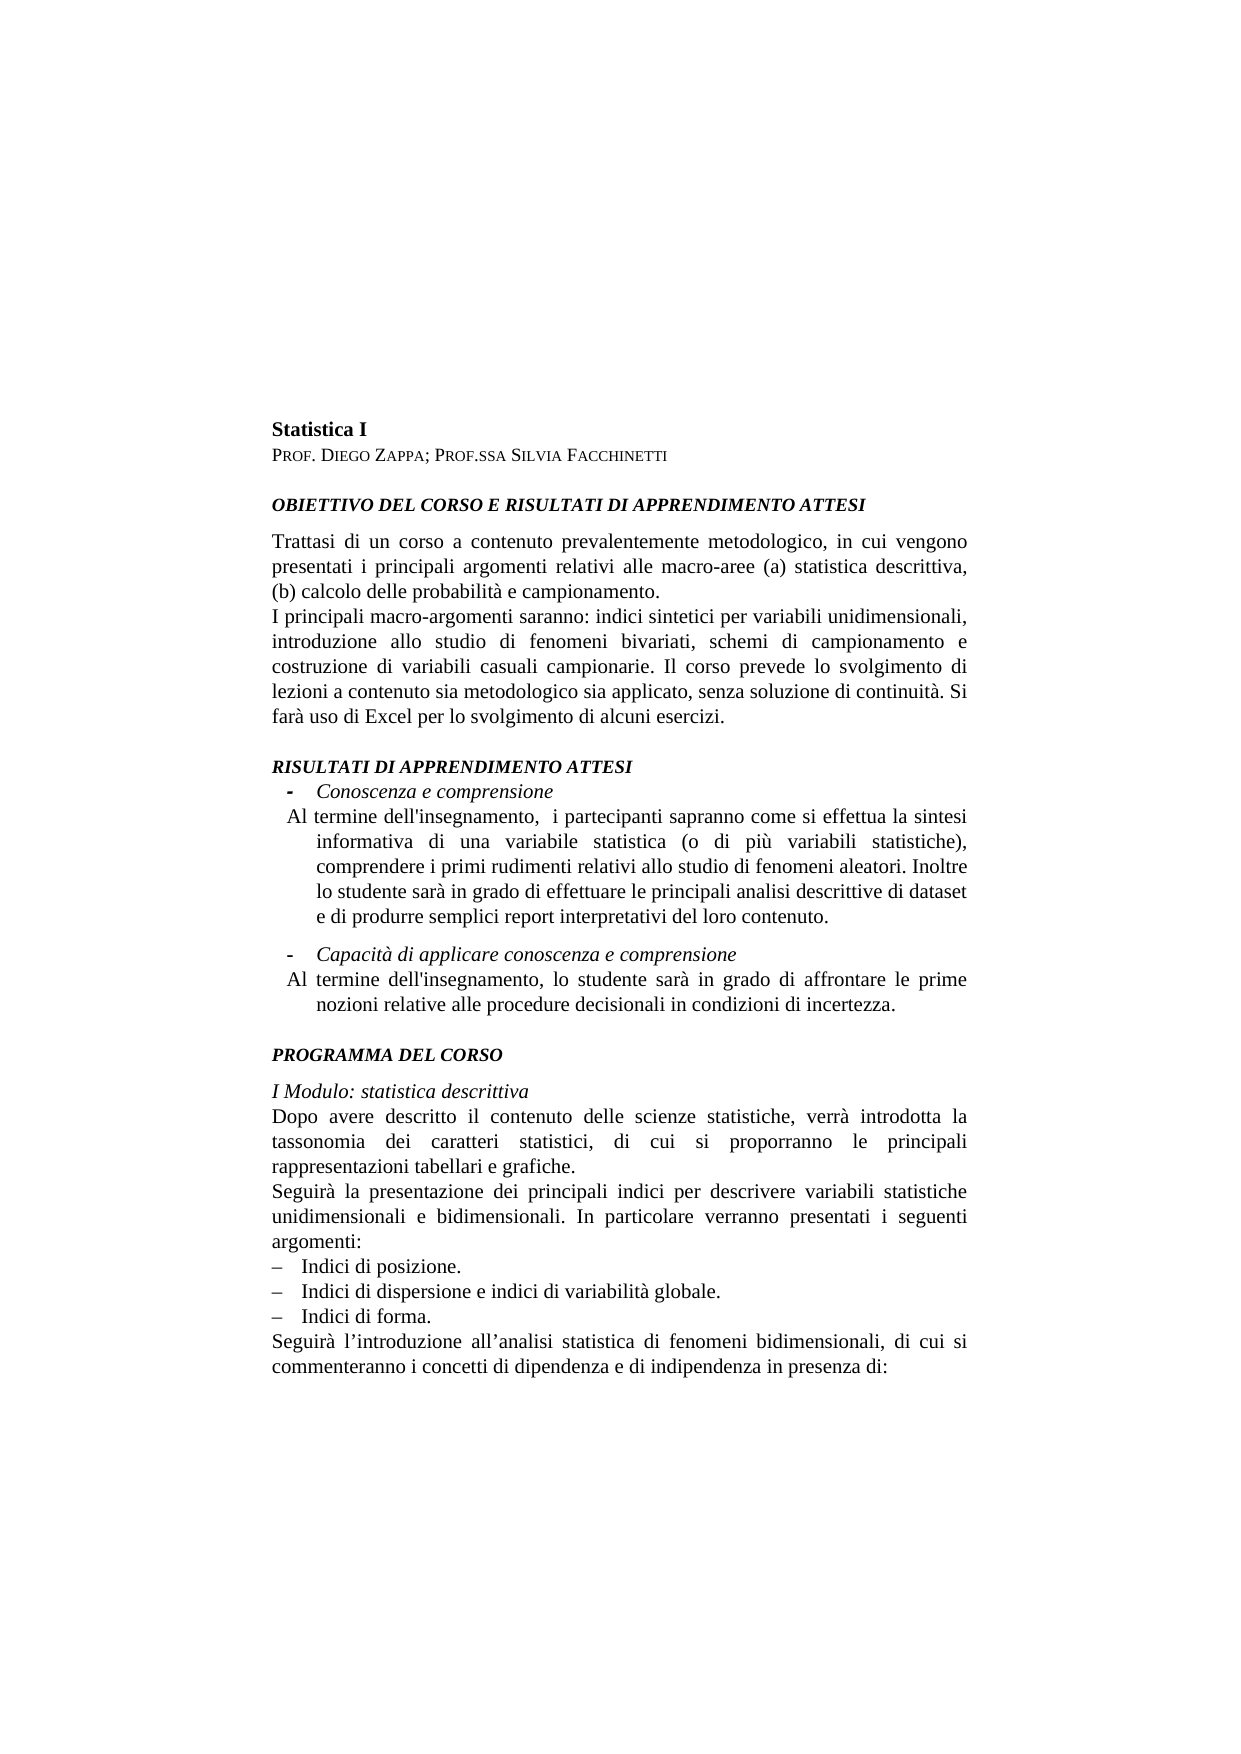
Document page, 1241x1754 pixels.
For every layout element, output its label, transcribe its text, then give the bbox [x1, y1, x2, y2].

text I Modulo: statistica descrittiva [272, 1079, 968, 1104]
text - Capacità di applicare conoscenza e comprensione [286, 941, 968, 966]
text I principali macro-argomenti saranno: indici sintetici per variabili unidimensionali, introduzione allo studio di fenomeni bivariati, schemi di campionamento e costruzione di variabili casuali campionarie. Il corso prevede lo svolgimento di lezioni a contenuto sia metodologico sia applicato, senza soluzione di continuità. Si farà uso di Excel per lo svolgimento di alcuni esercizi. [272, 604, 968, 729]
text OBIETTIVO DEL CORSO E RISULTATI DI APPRENDIMENTO ATTESI [272, 491, 968, 516]
list Conoscenza e comprensione [286, 779, 968, 804]
text – Indici di forma. [272, 1304, 968, 1329]
text – Indici di posizione. [272, 1254, 968, 1279]
text Dopo avere descritto il contenuto delle scienze statistiche, verrà introdotta la tassonomia dei caratteri statistici, di cui si proporranno le principali rappresentazioni tabellari e grafiche. [272, 1104, 968, 1179]
text Seguirà l’introduzione all’analisi statistica di fenomeni bidimensionali, di cui si commenteranno i concetti di dipendenza e di indipendenza in presenza di: [272, 1329, 968, 1379]
text Al termine dell'insegnamento, lo studente sarà in grado di affrontare le prime nozioni relative alle procedure decisionali in condizioni di incertezza. [286, 966, 968, 1016]
text PROGRAMMA DEL CORSO [272, 1041, 968, 1066]
text RISULTATI DI APPRENDIMENTO ATTESI [272, 754, 968, 779]
subtitle Statistica I [272, 416, 968, 441]
subtitle Prof. Diego Zappa; Prof.ssa Silvia Facchinetti [272, 441, 968, 466]
text Al termine dell'insegnamento, i partecipanti sapranno come si effettua la sintesi informativa di una variabile statistica (o di più variabili statistiche), comprendere i primi rudimenti relativi allo studio di fenomeni aleatori. Inoltre lo studente sarà in grado di effettuare le principali analisi descrittive di dataset e di produrre semplici report interpretativi del loro contenuto. [286, 804, 968, 929]
text Seguirà la presentazione dei principali indici per descrivere variabili statistiche unidimensionali e bidimensionali. In particolare verranno presentati i seguenti argomenti: [272, 1179, 968, 1254]
text Trattasi di un corso a contenuto prevalentemente metodologico, in cui vengono presentati i principali argomenti relativi alle macro-aree (a) statistica descrittiva, (b) calcolo delle probabilità e campionamento. [272, 529, 968, 604]
text – Indici di dispersione e indici di variabilità globale. [272, 1279, 968, 1304]
